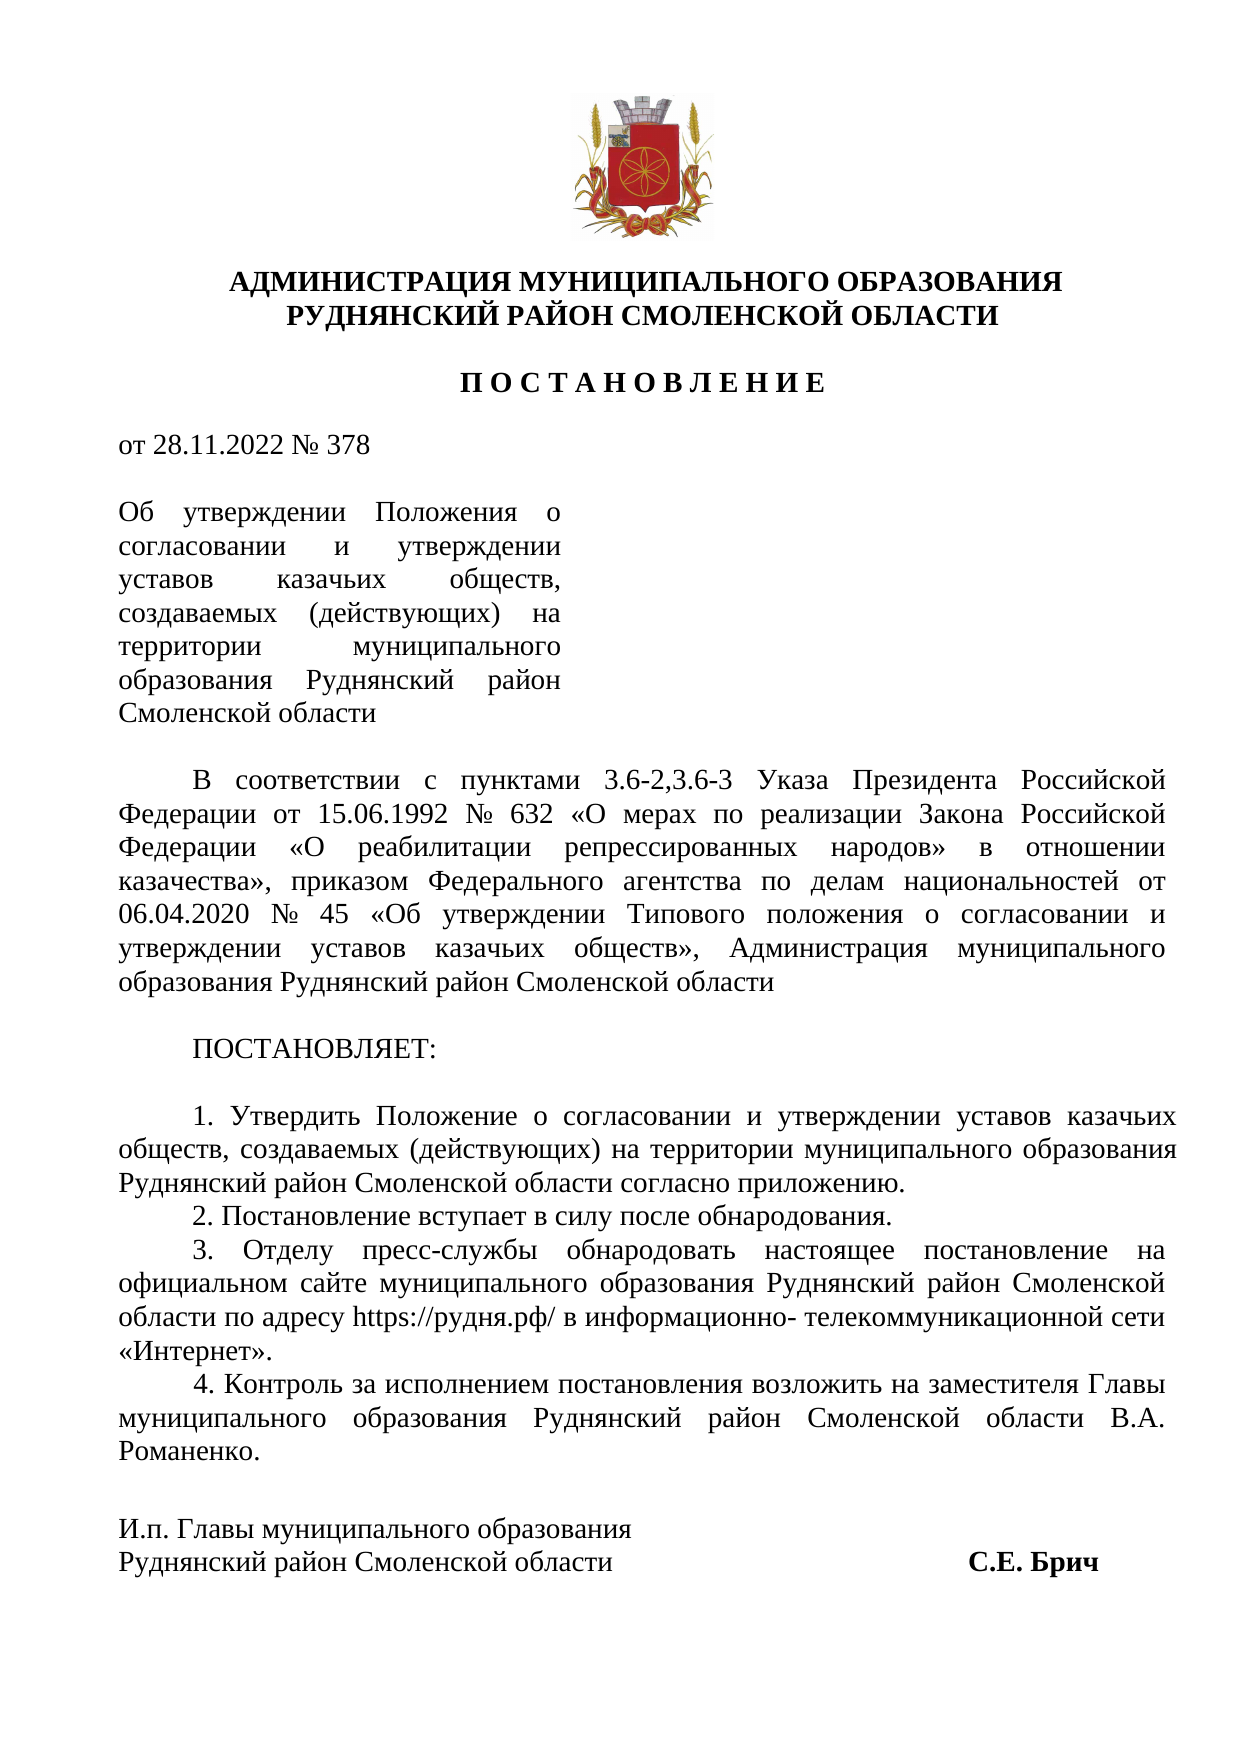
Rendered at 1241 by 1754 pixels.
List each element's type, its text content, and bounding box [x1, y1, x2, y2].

text 3. Отделу пресс-службы обнародовать настоящее постановление на официальном сайте муниципального образования Руднянский район Смоленской области по адресу https://рудня.рф/ в информационно- телекоммуникационной сети «Интернет». [118, 1232, 1167, 1366]
table_header Об утверждении Положения о согласовании и утверждении уставов казачьих обществ, создаваемых (действующих) на территории муниципального образования Руднянский район Смоленской области [107, 494, 561, 762]
text 1. Утвердить Положение о согласовании и утверждении уставов казачьих обществ, создаваемых (действующих) на территории муниципального образования Руднянский район Смоленской области согласно приложению. [118, 1098, 1178, 1198]
list 4. Контроль за исполнением постановления возложить на заместителя Главы муниципального образования Руднянский район Смоленской области В.А. Романенко. [118, 1366, 1167, 1467]
text П О С Т А Н О В Л Е Н И Е [118, 365, 1167, 398]
picture [570, 93, 715, 241]
text РУДНЯНСКИЙ РАЙОН СМОЛЕНСКОЙ ОБЛАСТИ [118, 298, 1167, 331]
text от 28.11.2022 № 378 [118, 427, 1167, 461]
text АДМИНИСТРАЦИЯ МУНИЦИПАЛЬНОГО ОБРАЗОВАНИЯ [118, 264, 1167, 298]
table_header И.п. Главы муниципального образования Руднянский район Смоленской области [107, 1511, 666, 1620]
text 2. Постановление вступает в силу после обнародования. [118, 1198, 1167, 1232]
table_header С.Е. Брич [666, 1511, 1226, 1620]
subtitle В соответствии с пунктами 3.6-2,3.6-3 Указа Президента Российской Федерации от 15.06.1992 № 632 «О мерах по реализации Закона Российской Федерации «О реабилитации репрессированных народов» в отношении казачества», приказом Федерального агентства по делам национальностей от 06.04.2020 № 45 «Об утверждении Типового положения о согласовании и утверждении уставов казачьих обществ», Администрация муниципального образования Руднянский район Смоленской области [118, 762, 1167, 997]
text ПОСТАНОВЛЯЕТ: [118, 1031, 1167, 1064]
